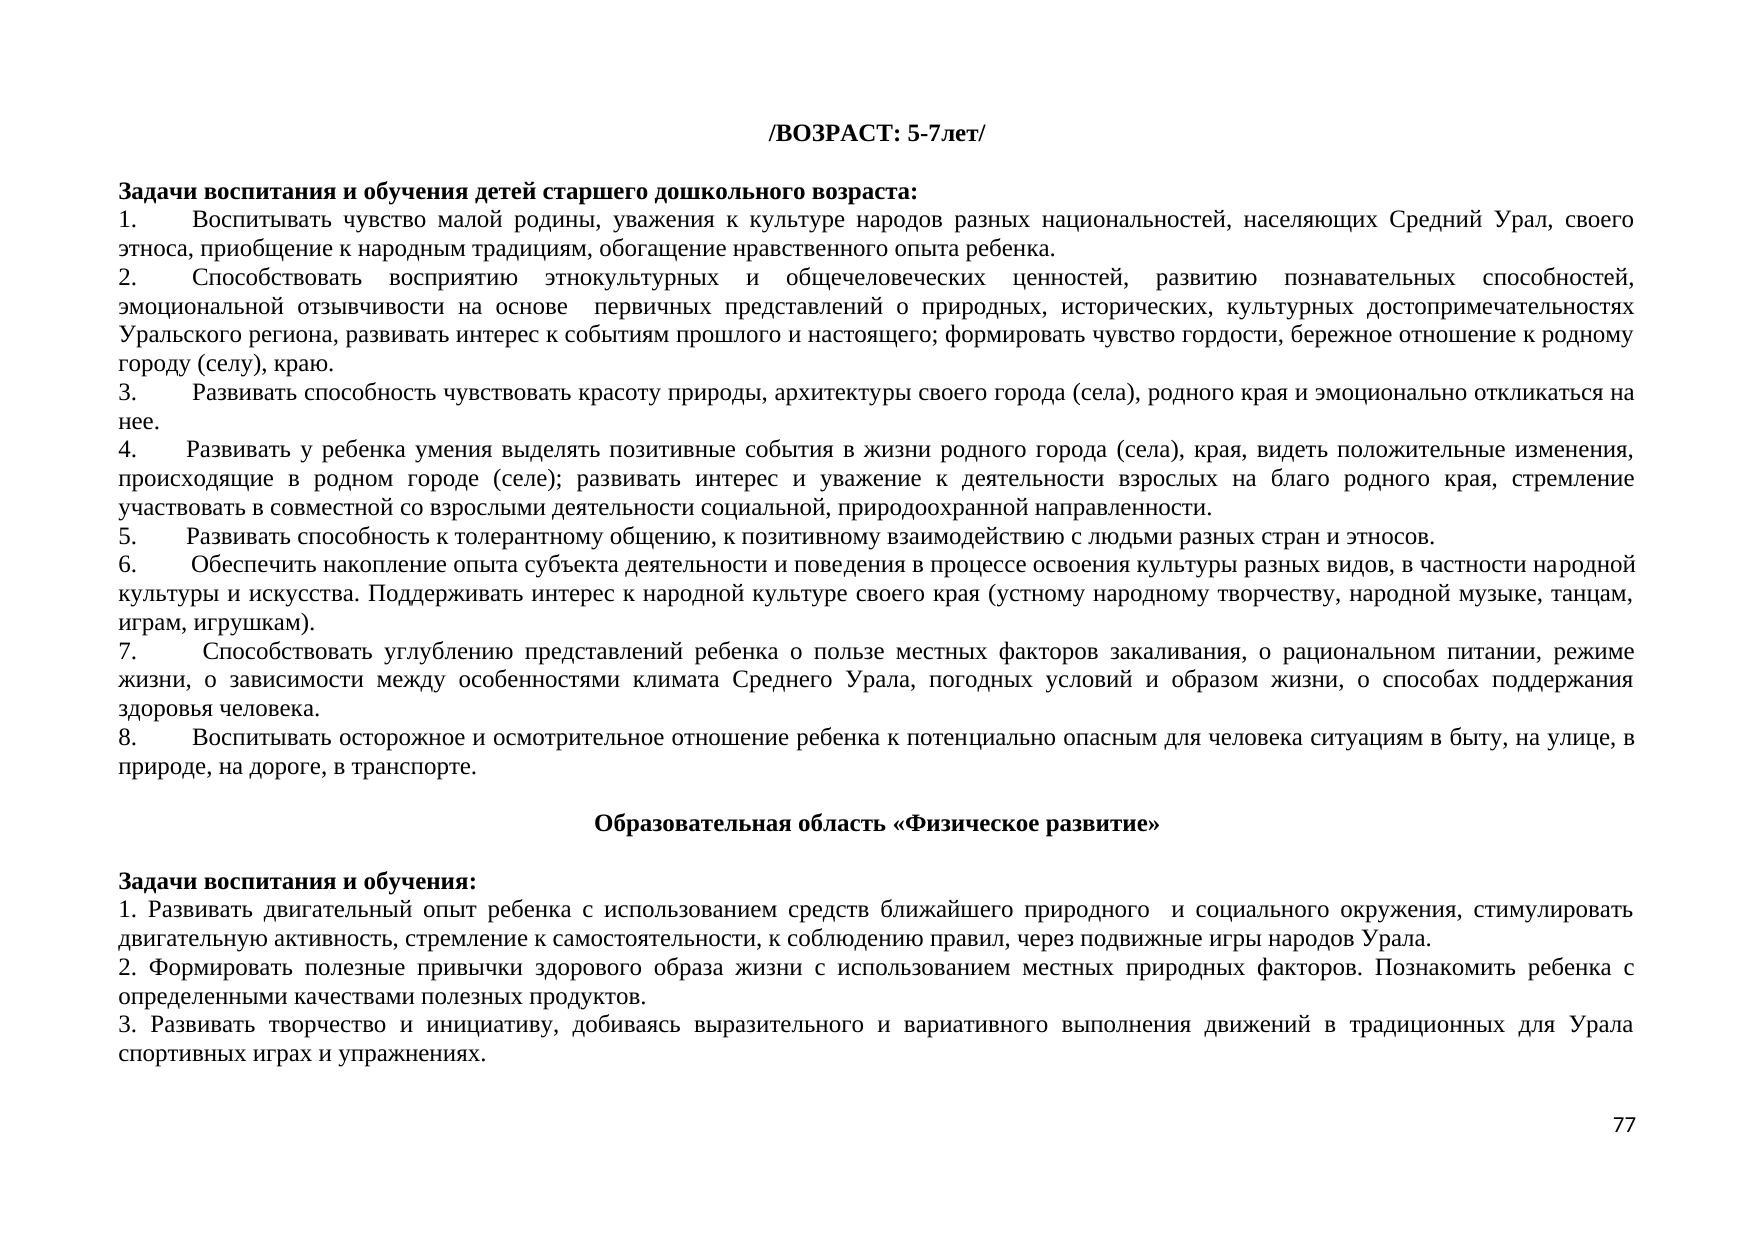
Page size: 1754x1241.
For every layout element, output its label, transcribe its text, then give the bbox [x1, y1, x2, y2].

list Развивать способность чувствовать красоту природы, архитектуры своего города (села), родного края и эмоционально откликаться на нее. [118, 377, 1636, 434]
text 3. Развивать творчество и инициативу, добиваясь выразительного и вариативного выполнения движений в традиционных для Урала спортивных играх и упражнениях. [118, 1009, 1636, 1067]
text Задачи воспитания и обучения детей старшего дошкольного возраста: [118, 176, 1636, 204]
list Воспитывать осторожное и осмотрительное отношение ребенка к потенциально опасным для человека ситуациям в быту, на улице, в природе, на дороге, в транспорте. [118, 722, 1636, 779]
list Развивать способность к толерантному общению, к позитивному взаимодействию с людьми разных стран и этносов. [118, 521, 1636, 549]
text Образовательная область «Физическое развитие» [118, 808, 1636, 837]
list Обеспечить накопление опыта субъекта деятельности и поведения в процессе освоения культуры разных видов, в частности народной культуры и искусства. Поддерживать интерес к народной культуре своего края (устному народному творчеству, народной музыке, танцам, играм, игрушкам). [118, 549, 1636, 636]
text /Возраст: 5-7лет/ [118, 118, 1636, 147]
list Воспитывать чувство малой родины, уважения к культуре народов разных национальностей, населяющих Средний Урал, своего этноса, приобщение к народным традициям, обогащение нравственного опыта ребенка. [118, 204, 1636, 262]
text 1. Развивать двигательный опыт ребенка с использованием средств ближайшего природного и социального окружения, стимулировать двигательную активность, стремление к самостоятельности, к соблюдению правил, через подвижные игры народов Урала. [118, 894, 1636, 952]
text 2. Формировать полезные привычки здорового образа жизни с использованием местных природных факторов. Познакомить ребенка с определенными качествами полезных продуктов. [118, 952, 1636, 1009]
text Задачи воспитания и обучения: [118, 866, 1636, 894]
list Способствовать углублению представлений ребенка о пользе местных факторов закаливания, о рациональном питании, режиме жизни, о зависимости между особенностями климата Среднего Урала, погодных условий и образом жизни, о способах поддержания здоровья человека. [118, 636, 1636, 722]
list Развивать у ребенка умения выделять позитивные события в жизни родного города (села), края, видеть положительные изменения, происходящие в родном городе (селе); развивать интерес и уважение к деятельности взрослых на благо родного края, стремление участвовать в совместной со взрослыми деятельности социальной, природоохранной направленности. [118, 434, 1636, 521]
list Способствовать восприятию этнокультурных и общечеловеческих ценностей, развитию познавательных способностей, эмоциональной отзывчивости на основе первичных представлений о природных, исторических, культурных достопримечательностях Уральского региона, развивать интерес к событиям прошлого и настоящего; формировать чувство гордости, бережное отношение к родному городу (селу), краю. [118, 262, 1636, 377]
